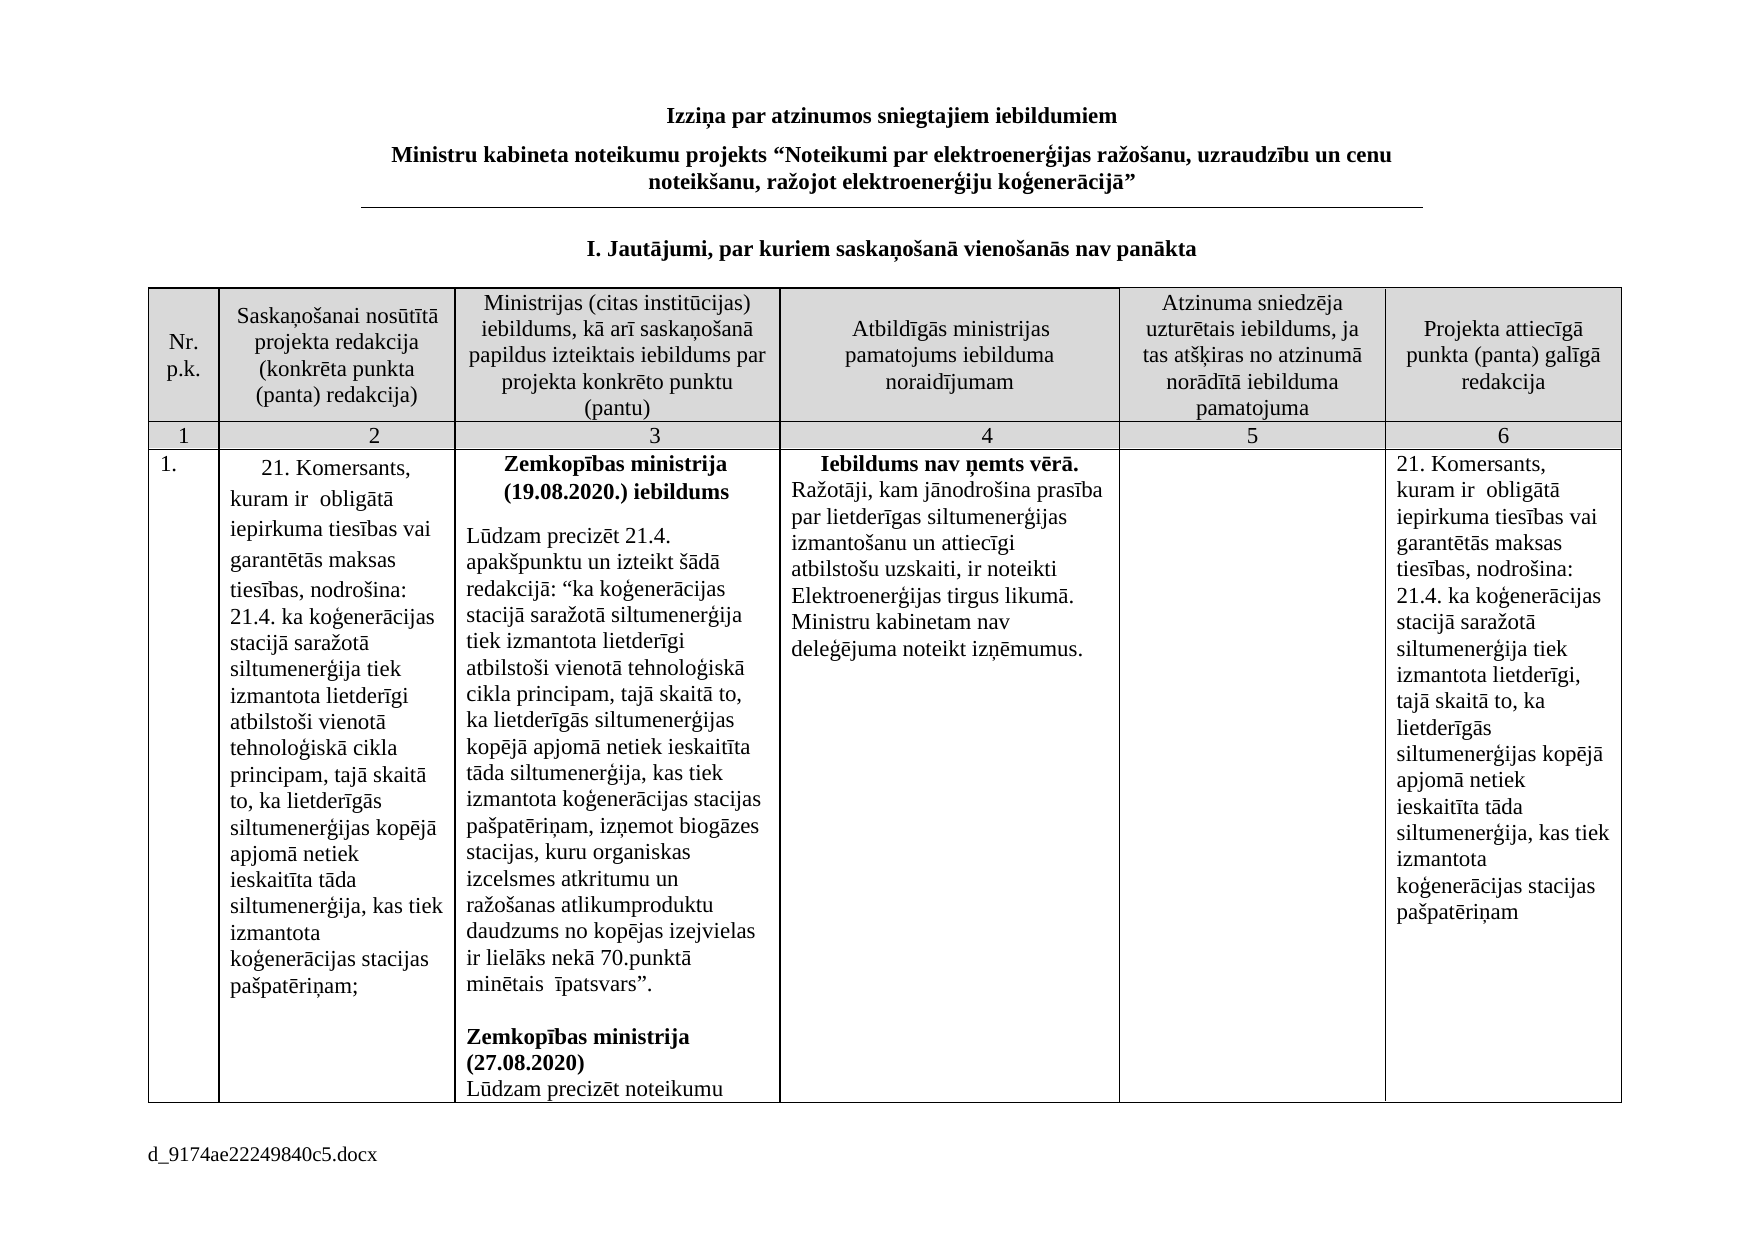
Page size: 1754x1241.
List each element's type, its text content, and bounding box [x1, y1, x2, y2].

table_header Atzinuma sniedzēja uzturētais iebildums, ja tas atšķiras no atzinumā norādītā iebilduma pamatojuma [1120, 288, 1385, 421]
table_cell 1 [149, 422, 218, 448]
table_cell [781, 450, 1119, 1102]
table_header Atbildīgās ministrijas pamatojums iebilduma noraidījumam [781, 289, 1119, 421]
table_cell [1120, 450, 1385, 1102]
table_cell 2 [220, 422, 454, 448]
table_header Izziņa par atzinumos sniegtajiem iebildumiem Ministru kabineta noteikumu projekts “Noteikumi par elektroenerģijas ražošanu, uzraudzību un cenu noteikšanu, ražojot elektroenerģiju koģenerācijā” [361, 103, 1422, 207]
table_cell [220, 450, 454, 1102]
table_cell 4 [781, 422, 1119, 448]
table_cell 6 [1386, 422, 1621, 448]
table_header Ministrijas (citas institūcijas) iebildums, kā arī saskaņošanā papildus izteiktais iebildums par projekta konkrēto punktu (pantu) [456, 289, 779, 421]
table_cell [149, 450, 218, 1102]
table_header Saskaņošanai nosūtītā projekta redakcija (konkrēta punkta (panta) redakcija) [220, 289, 454, 421]
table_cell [1385, 450, 1621, 1102]
table_cell 5 [1120, 422, 1385, 448]
table_header Projekta attiecīgā punkta (panta) galīgā redakcija [1386, 288, 1621, 421]
table_cell 3 [456, 422, 779, 448]
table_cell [456, 450, 779, 1102]
table_header Nr. p.k. [149, 289, 218, 421]
text I. Jautājumi, par kuriem saskaņošanā vienošanās nav panākta [148, 234, 1636, 261]
